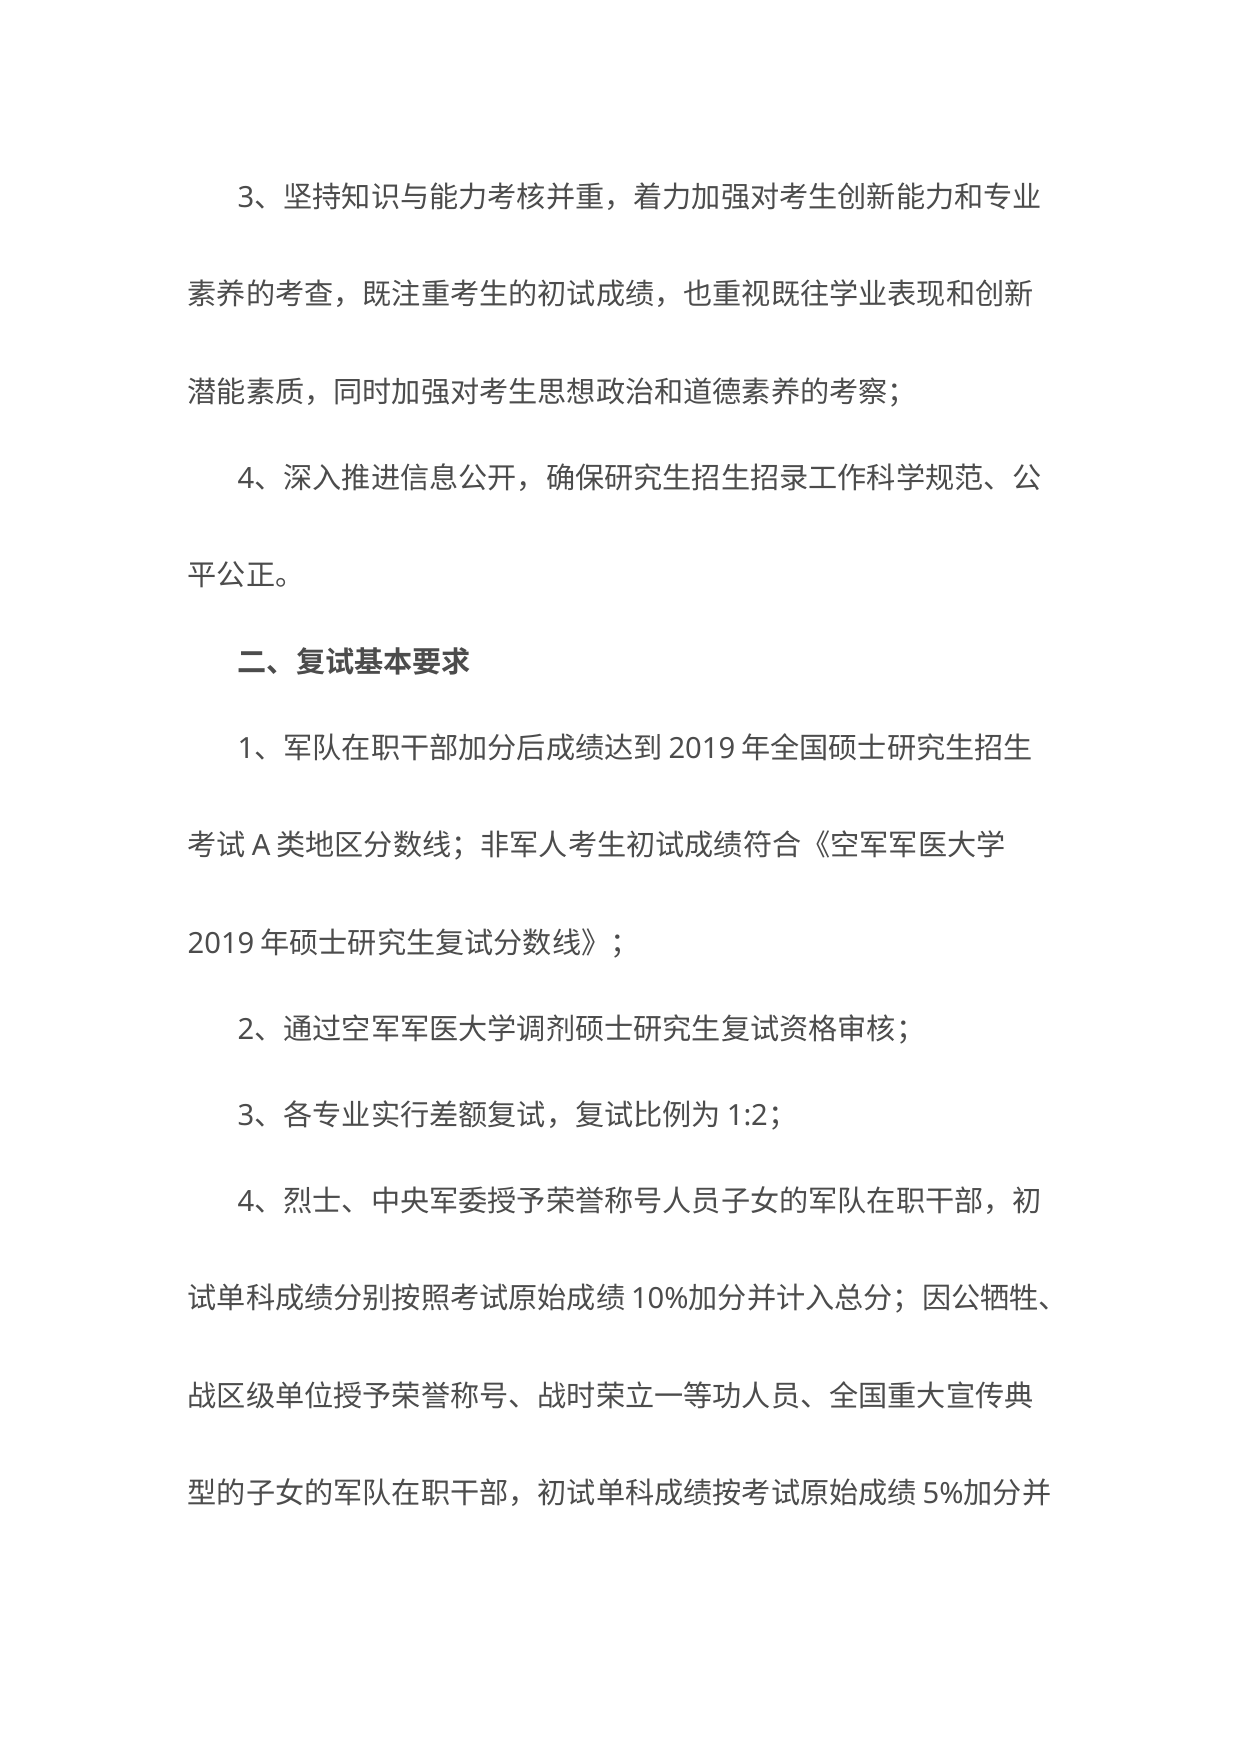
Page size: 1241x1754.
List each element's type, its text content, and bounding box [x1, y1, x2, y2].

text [187, 1166, 1053, 1524]
text 1、军队在职干部加分后成绩达到2019年全国硕士研究生招生考试A类地区分数线；非军人考生初试成绩符合《空军军医大学2019年硕士研究生复试分数线》； [187, 713, 1053, 973]
text 2、通过空军军医大学调剂硕士研究生复试资格审核； [187, 994, 1053, 1059]
text 二、复试基本要求 [187, 627, 1053, 692]
text 4、深入推进信息公开，确保研究生招生招录工作科学规范、公平公正。 [187, 443, 1053, 606]
text 3、坚持知识与能力考核并重，着力加强对考生创新能力和专业素养的考查，既注重考生的初试成绩，也重视既往学业表现和创新潜能素质，同时加强对考生思想政治和道德素养的考察； [187, 162, 1053, 422]
text 3、各专业实行差额复试，复试比例为1:2； [187, 1080, 1053, 1145]
